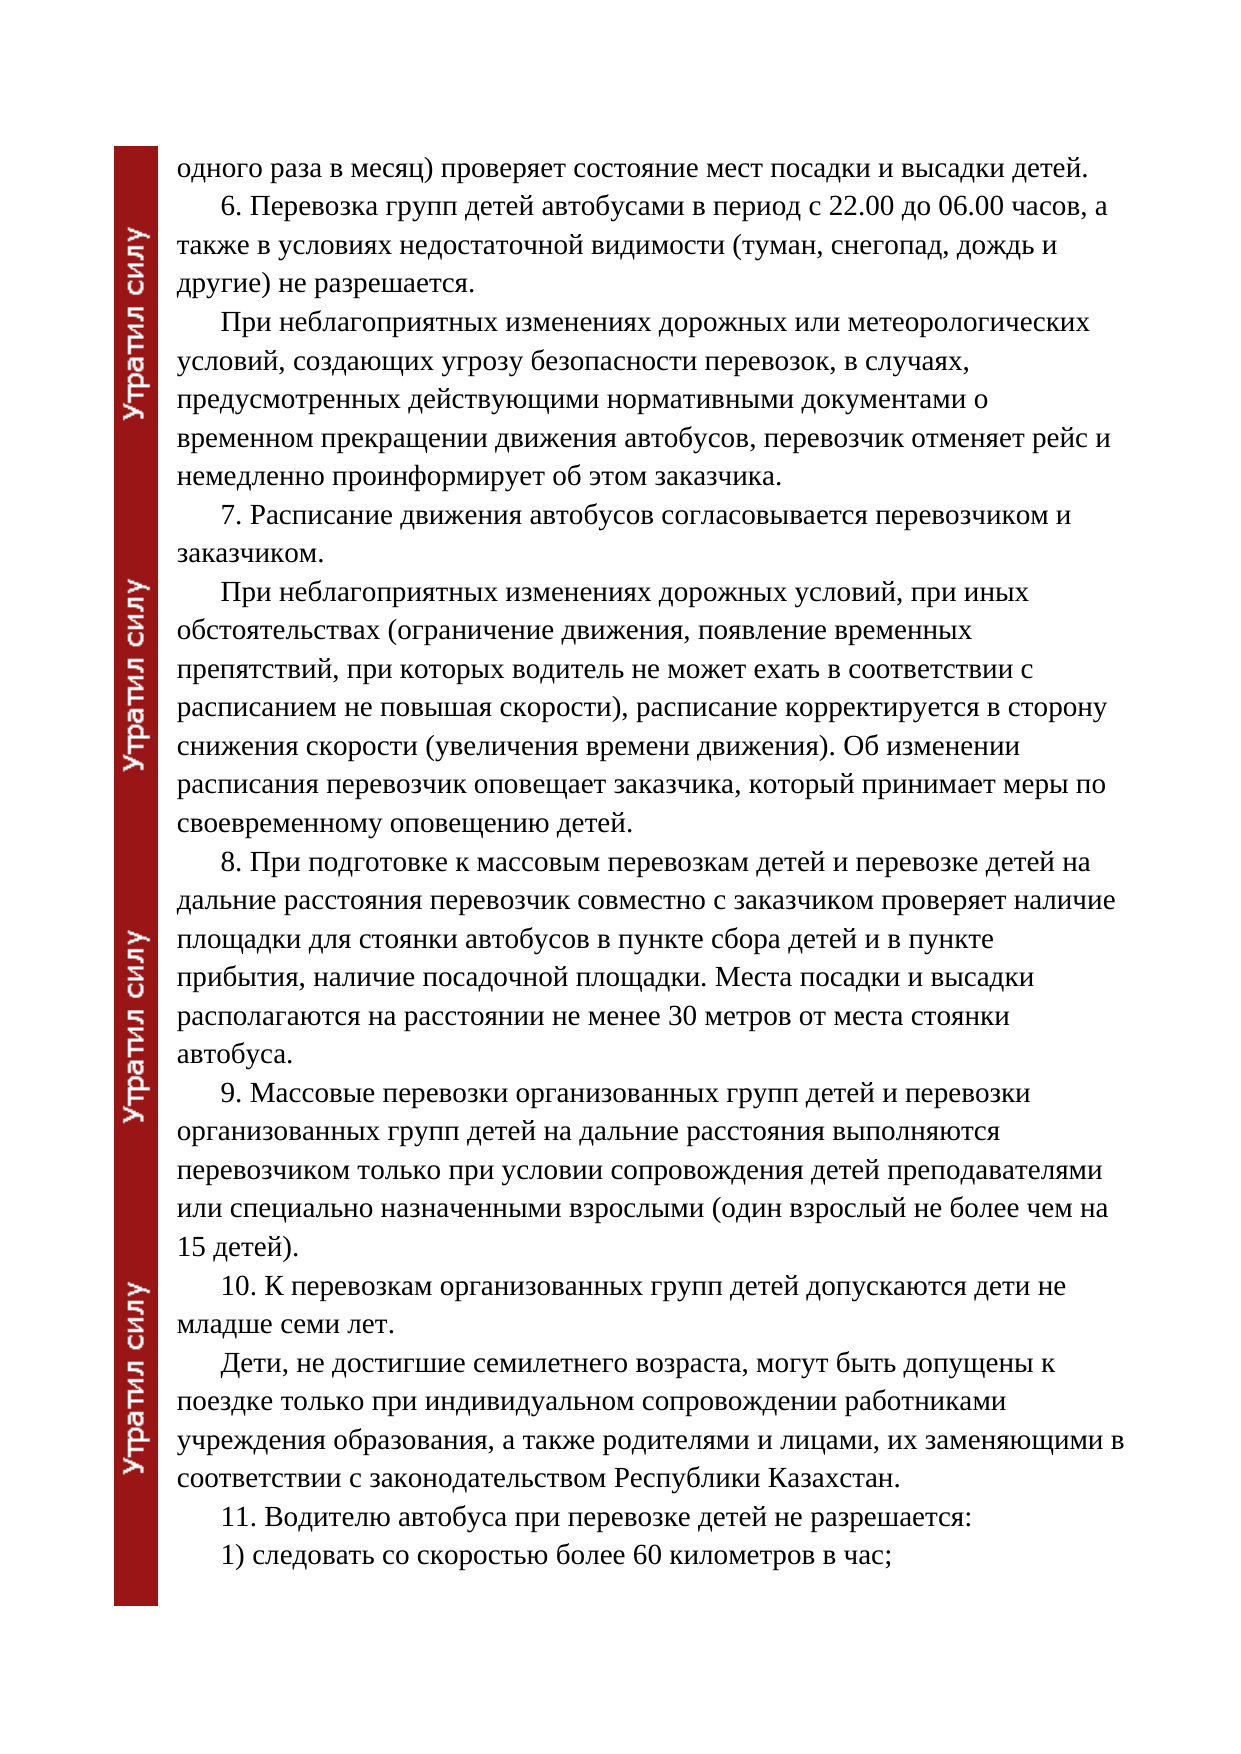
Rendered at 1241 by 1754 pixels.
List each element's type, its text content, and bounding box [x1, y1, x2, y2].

picture [114, 1571, 158, 1606]
picture [114, 146, 158, 150]
